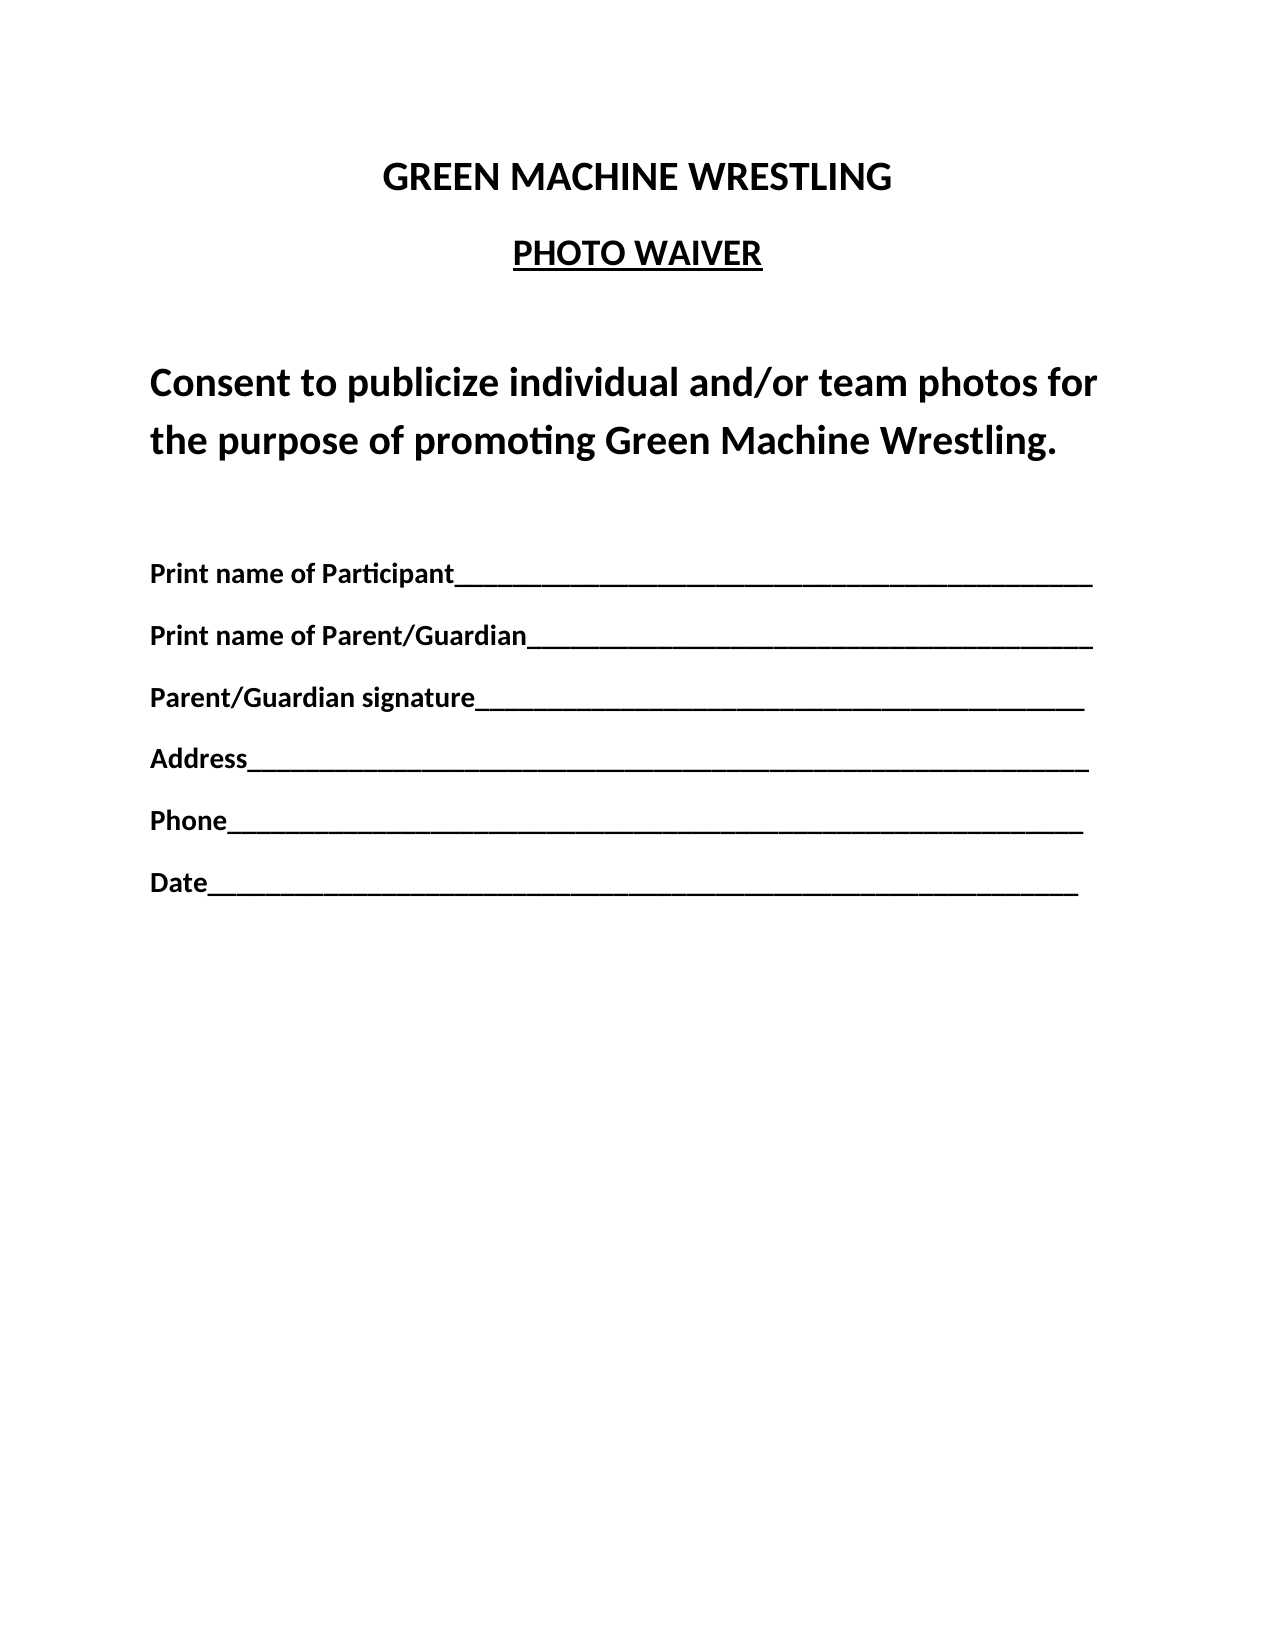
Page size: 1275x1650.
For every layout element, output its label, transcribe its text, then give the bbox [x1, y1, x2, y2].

text Phone___________________________________________________________ [150, 802, 1125, 838]
text PHOTO WAIVER [150, 229, 1125, 275]
text Parent/Guardian signature__________________________________________ [150, 679, 1125, 714]
text Address__________________________________________________________ [150, 741, 1125, 776]
text Print name of Participant____________________________________________ [150, 555, 1125, 591]
text Consent to publicize individual and/or team photos for the purpose of promoting Green Machine Wrestling. [150, 356, 1125, 465]
text GREEN MACHINE WRESTLING [150, 150, 1125, 201]
text Print name of Parent/Guardian_______________________________________ [150, 617, 1125, 653]
text Date____________________________________________________________ [150, 864, 1125, 900]
